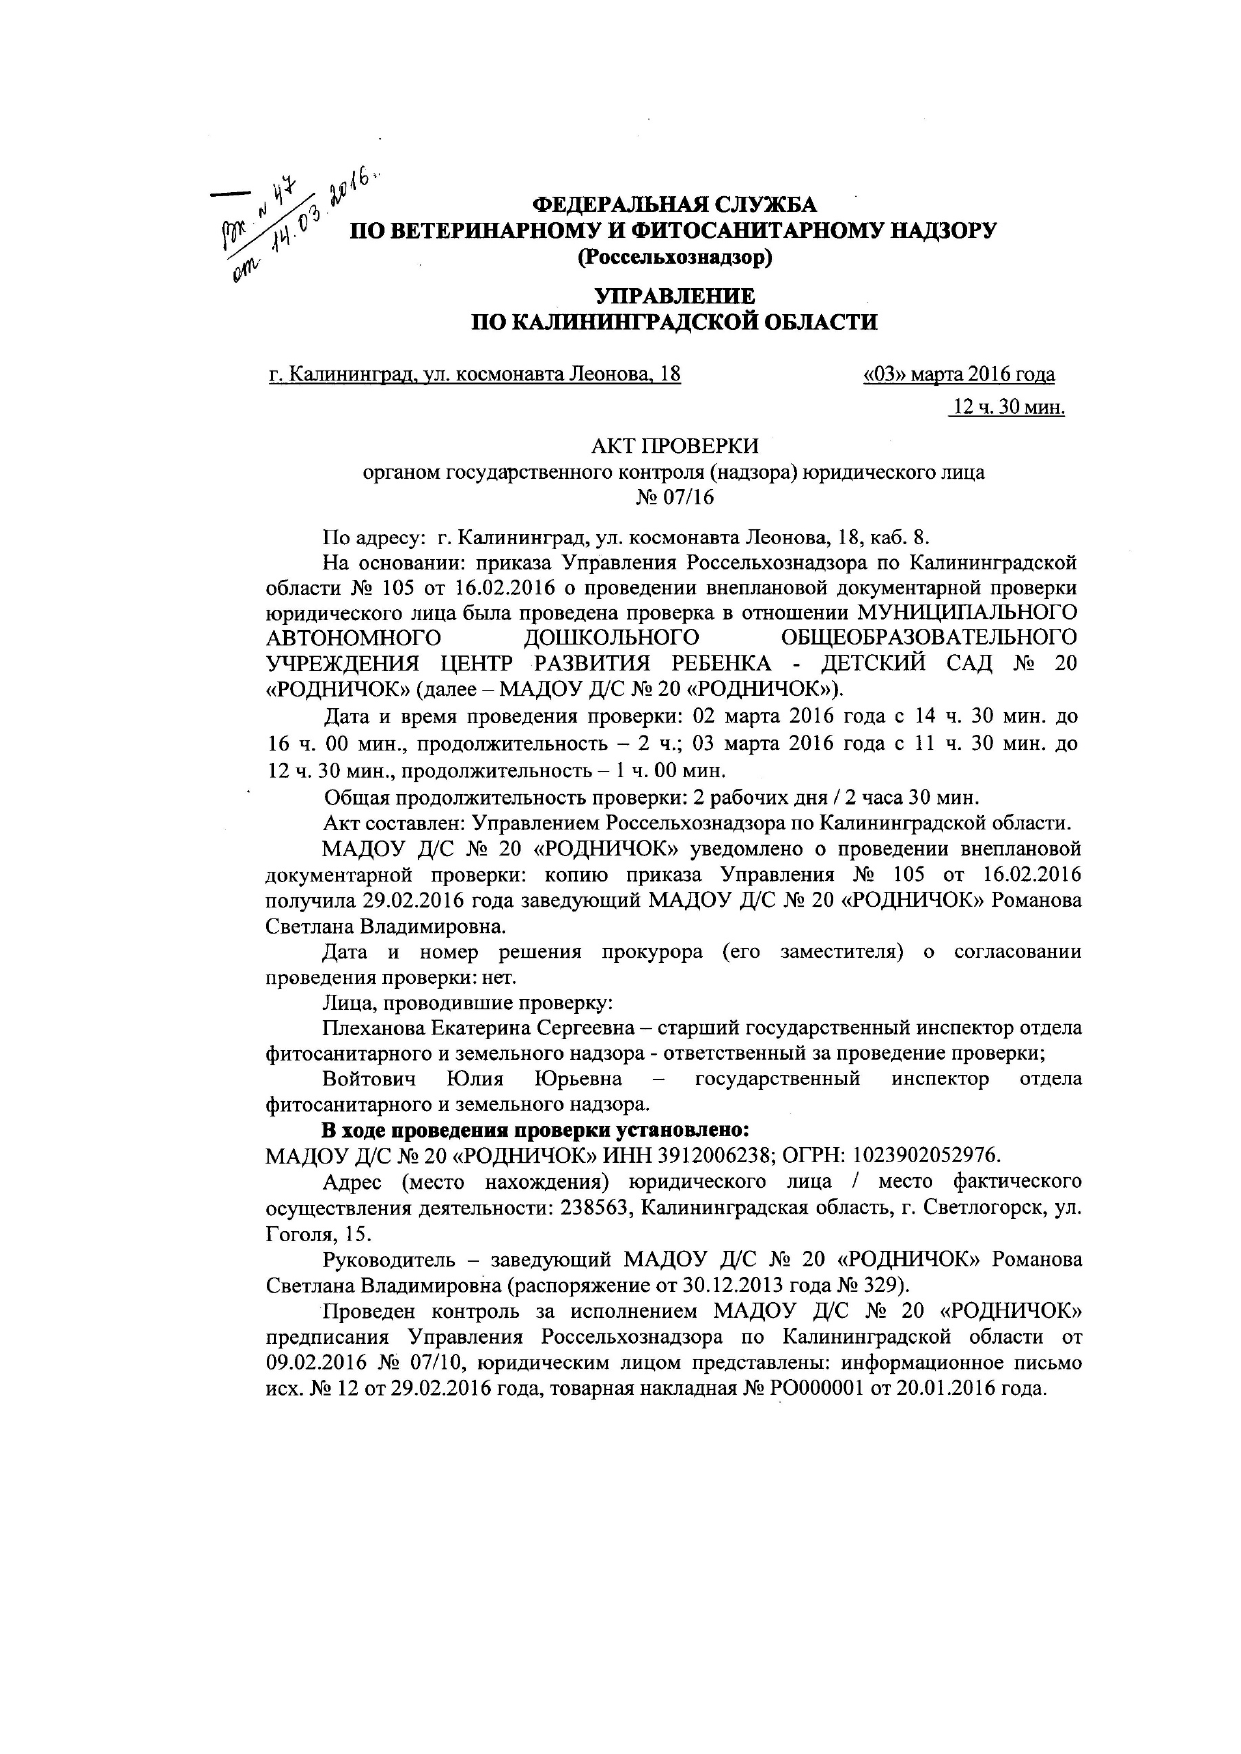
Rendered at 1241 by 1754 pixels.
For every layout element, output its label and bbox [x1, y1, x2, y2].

picture [177, 118, 1152, 1458]
